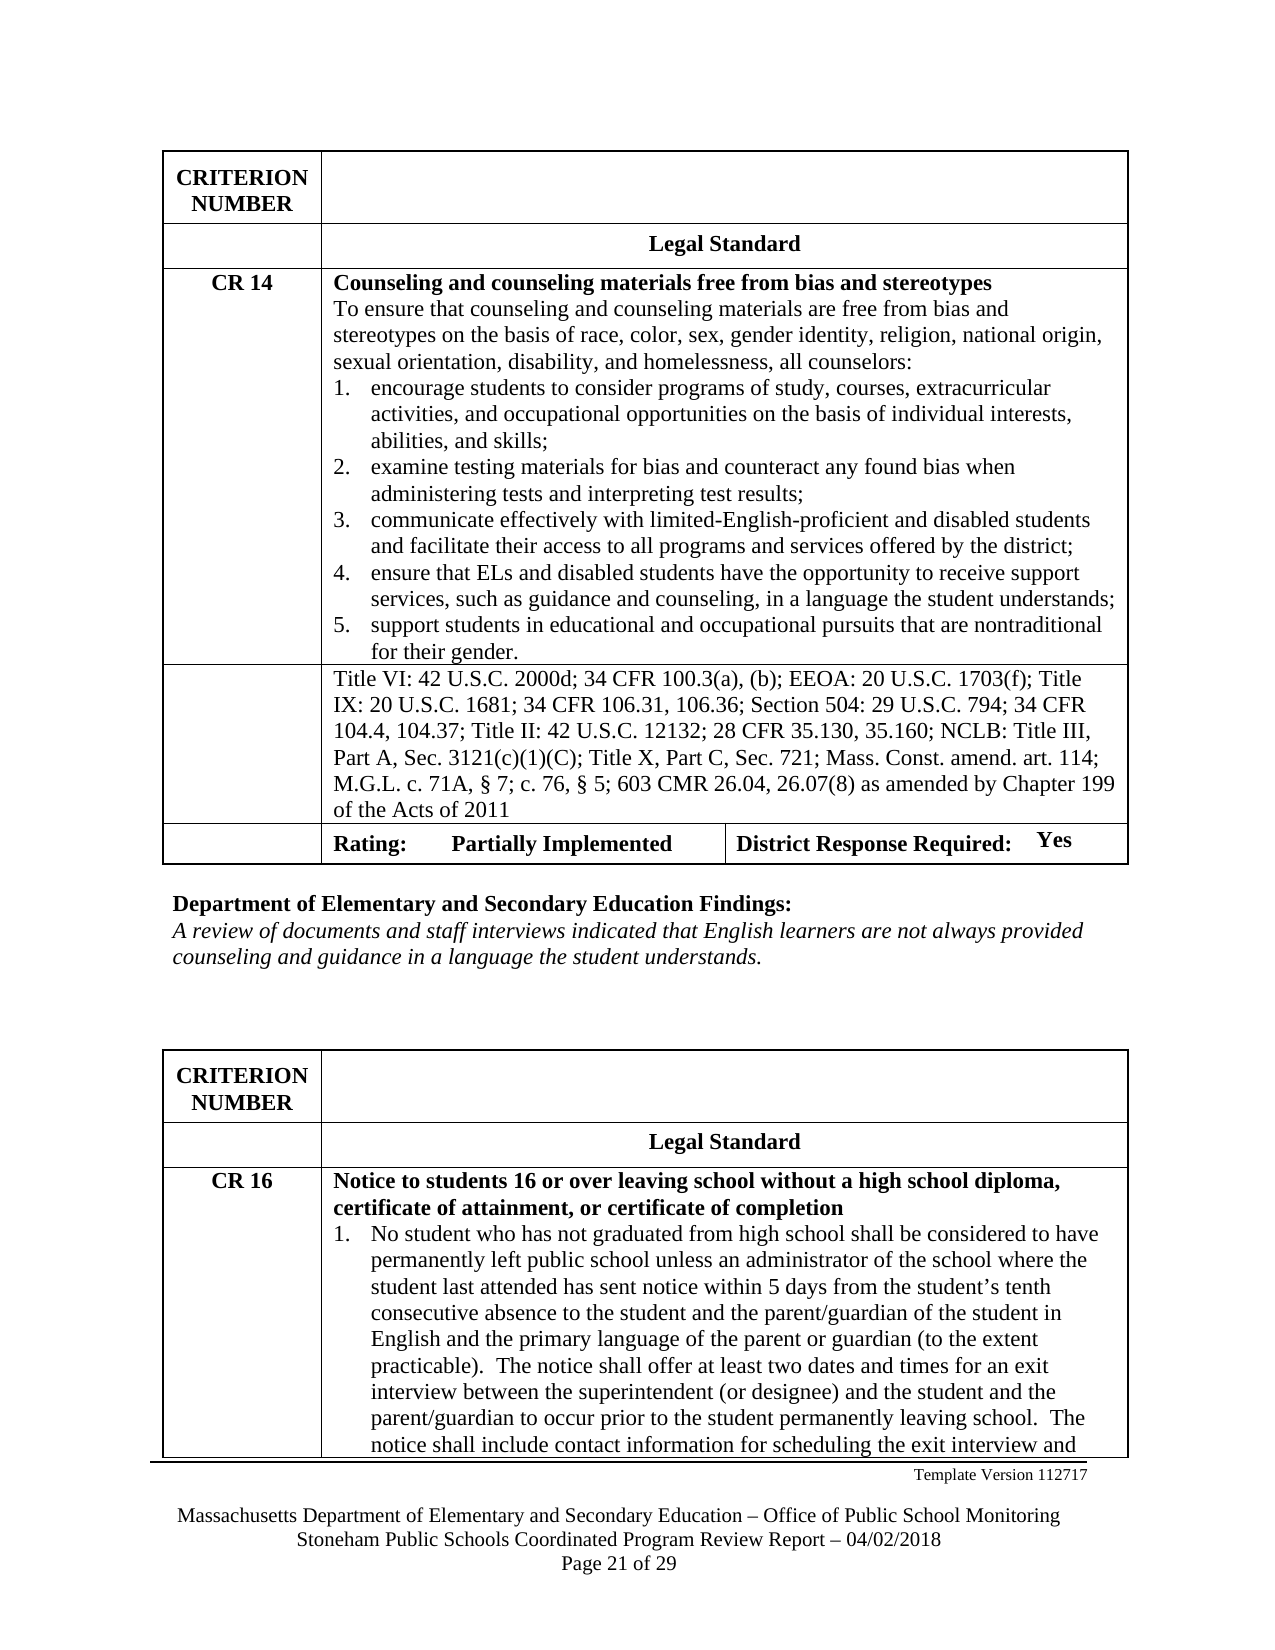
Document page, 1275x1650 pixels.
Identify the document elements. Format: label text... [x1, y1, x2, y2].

table_header Department of Elementary and Secondary Education Findings: [161, 890, 1127, 917]
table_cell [322, 1168, 1127, 1457]
table_cell [164, 1123, 321, 1167]
table_cell CR 16 [164, 1168, 321, 1457]
table_cell Legal Standard [322, 224, 1127, 268]
table_cell District Response Required: [726, 824, 1025, 862]
table_cell CR 14 [164, 269, 321, 664]
table_cell Partially Implemented [434, 824, 725, 862]
table_cell Rating: [322, 824, 434, 862]
table_cell [164, 665, 321, 823]
table_cell Title VI: 42 U.S.C. 2000d; 34 CFR 100.3(a), (b); EEOA: 20 U.S.C. 1703(f); Title IX: 20 U.S.C. 1681; 34 CFR 106.31, 106.36; Section 504: 29 U.S.C. 794; 34 CFR 104.4, 104.37; Title II: 42 U.S.C. 12132; 28 CFR 35.130, 35.160; NCLB: Title III, Part A, Sec. 3121(c)(1)(C); Title X, Part C, Sec. 721; Mass. Const. amend. art. 114; M.G.L. c. 71A, § 7; c. 76, § 5; 603 CMR 26.04, 26.07(8) as amended by Chapter 199 of the Acts of 2011 [322, 665, 1127, 823]
table_header CRITERION NUMBER [164, 1051, 321, 1121]
table_header [322, 1051, 1127, 1121]
table_cell Yes [1025, 824, 1127, 862]
table_cell Legal Standard [322, 1123, 1127, 1167]
table_header CRITERION NUMBER [164, 152, 321, 223]
table_cell [164, 224, 321, 268]
table_cell Counseling and counseling materials free from bias and stereotypes To ensure that counseling and counseling materials are free from bias and stereotypes on the basis of race, color, sex, gender identity, religion, national origin, sexual orientation, disability, and homelessness, all counselors: encourage students to consider programs of study, courses, extracurricular activities, and occupational opportunities on the basis of individual interests, abilities, and skills; examine testing materials for bias and counteract any found bias when administering tests and interpreting test results; communicate effectively with limited-English-proficient and disabled students and facilitate their access to all programs and services offered by the district; ensure that ELs and disabled students have the opportunity to receive support services, such as guidance and counseling, in a language the student understands; support students in educational and occupational pursuits that are nontraditional for their gender. [322, 269, 1127, 664]
table_cell [164, 824, 321, 862]
table_header [322, 152, 1127, 223]
table_cell A review of documents and staff interviews indicated that English learners are not always provided counseling and guidance in a language the student understands. [161, 917, 1127, 996]
